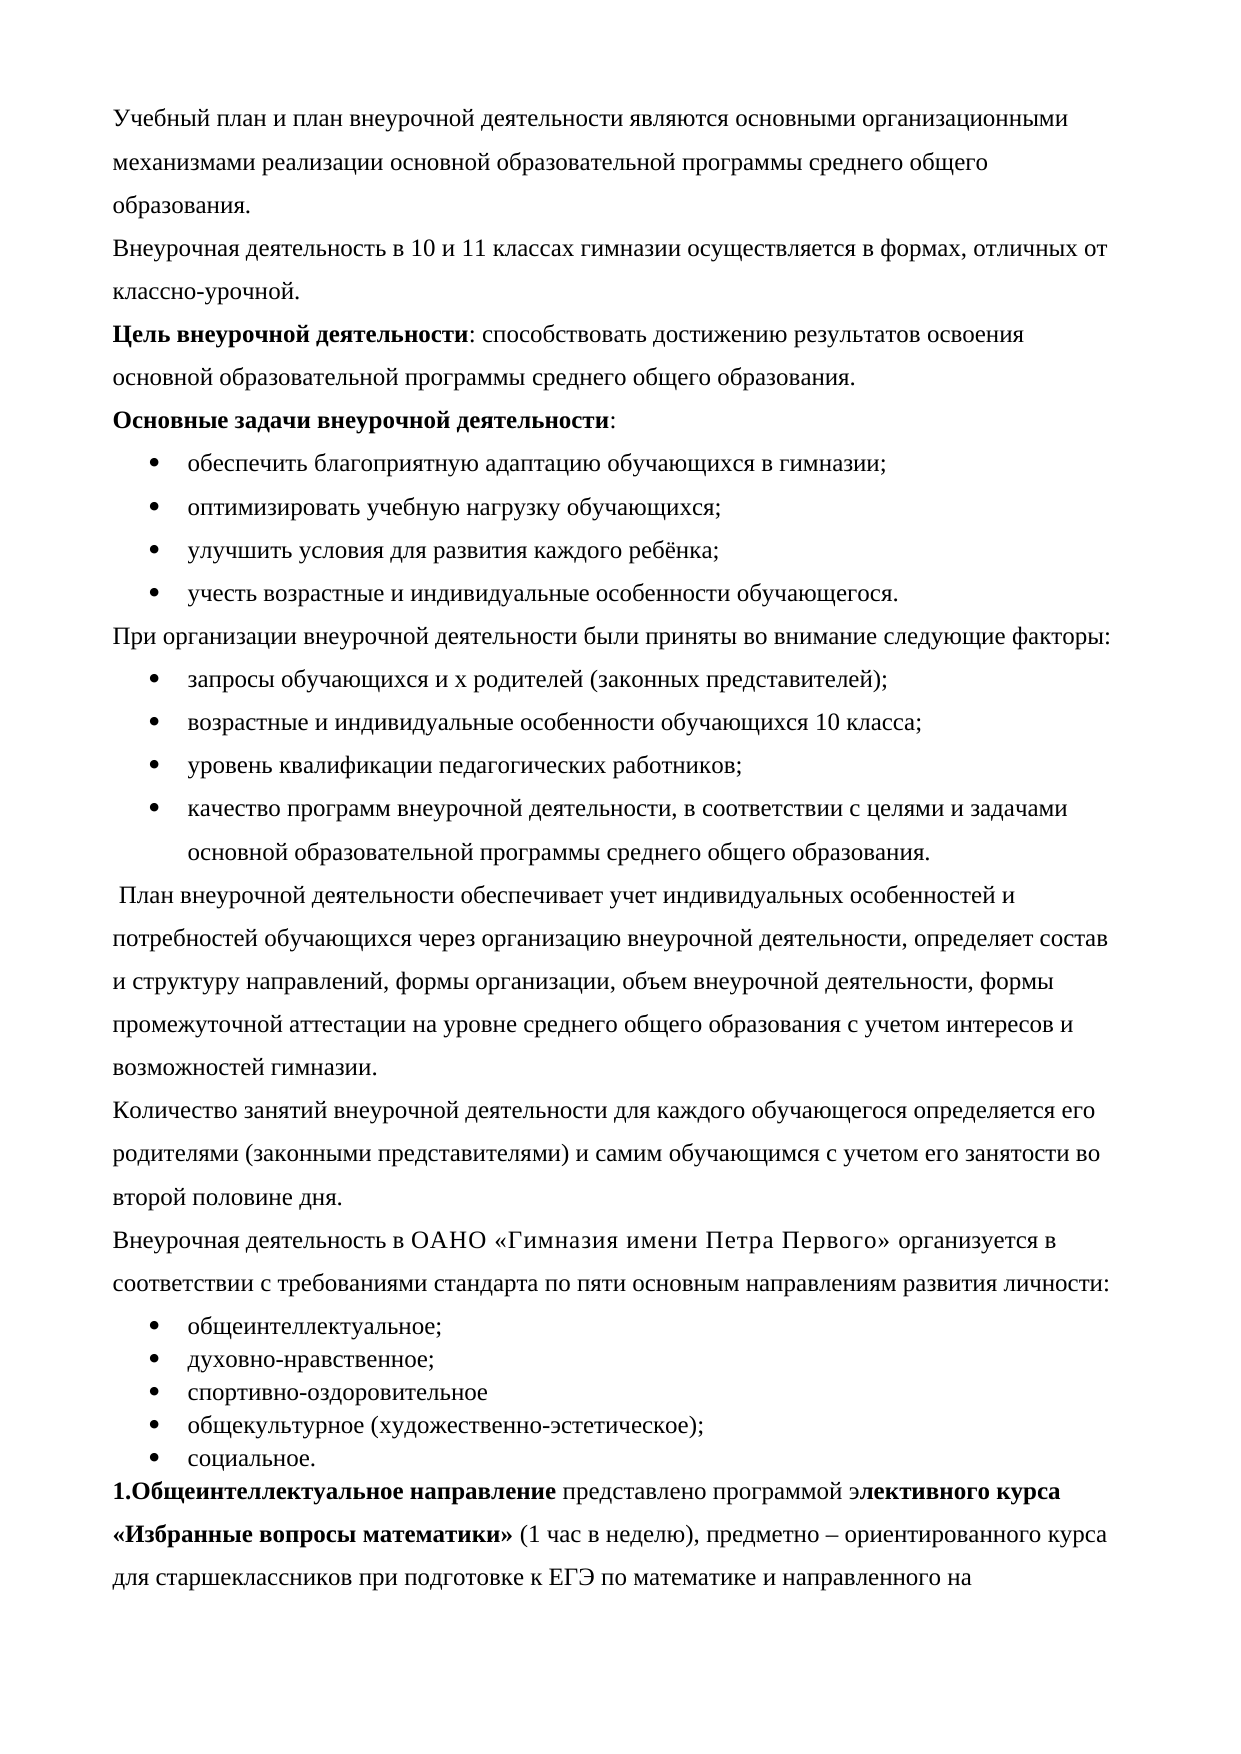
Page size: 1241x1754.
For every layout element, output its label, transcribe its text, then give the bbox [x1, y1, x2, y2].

list запросы обучающихся и х родителей (законных представителей); [150, 664, 1128, 693]
list общекультурное (художественно-эстетическое); [150, 1410, 1128, 1439]
text При организации внеурочной деятельности были приняты во внимание следующие факторы: [112, 621, 1128, 650]
list возрастные и индивидуальные особенности обучающихся 10 класса; [150, 707, 1128, 736]
list духовно-нравственное; [150, 1344, 1128, 1373]
list социальное. [150, 1443, 1128, 1472]
text План внеурочной деятельности обеспечивает учет индивидуальных особенностей и потребностей обучающихся через организацию внеурочной деятельности, определяет состав и структуру направлений, формы организации, объем внеурочной деятельности, формы промежуточной аттестации на уровне среднего общего образования с учетом интересов и возможностей гимназии. [112, 880, 1128, 1081]
list учесть возрастные и индивидуальные особенности обучающегося. [150, 578, 1128, 607]
list качество программ внеурочной деятельности, в соответствии с целями и задачами основной образовательной программы среднего общего образования. [150, 793, 1128, 865]
text Внеурочная деятельность в ОАНО «Гимназия имени Петра Первого» организуется в соответствии с требованиями стандарта по пяти основным направлениям развития личности: [112, 1225, 1128, 1297]
text Цель внеурочной деятельности: способствовать достижению результатов освоения основной образовательной программы среднего общего образования. [112, 319, 1128, 391]
list улучшить условия для развития каждого ребёнка; [150, 535, 1128, 563]
text Количество занятий внеурочной деятельности для каждого обучающегося определяется его родителями (законными представителями) и самим обучающимся с учетом его занятости во второй половине дня. [112, 1095, 1128, 1210]
list спортивно-оздоровительное [150, 1377, 1128, 1406]
list уровень квалификации педагогических работников; [150, 750, 1128, 779]
text Основные задачи внеурочной деятельности: [112, 405, 1128, 434]
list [112, 1476, 1128, 1591]
text Учебный план и план внеурочной деятельности являются основными организационными механизмами реализации основной образовательной программы среднего общего образования. [112, 103, 1128, 218]
list оптимизировать учебную нагрузку обучающихся; [150, 492, 1128, 520]
list общеинтеллектуальное; [150, 1311, 1128, 1340]
text Внеурочная деятельность в 10 и 11 классах гимназии осуществляется в формах, отличных от классно-урочной. [112, 233, 1128, 305]
list обеспечить благоприятную адаптацию обучающихся в гимназии; [150, 448, 1128, 477]
